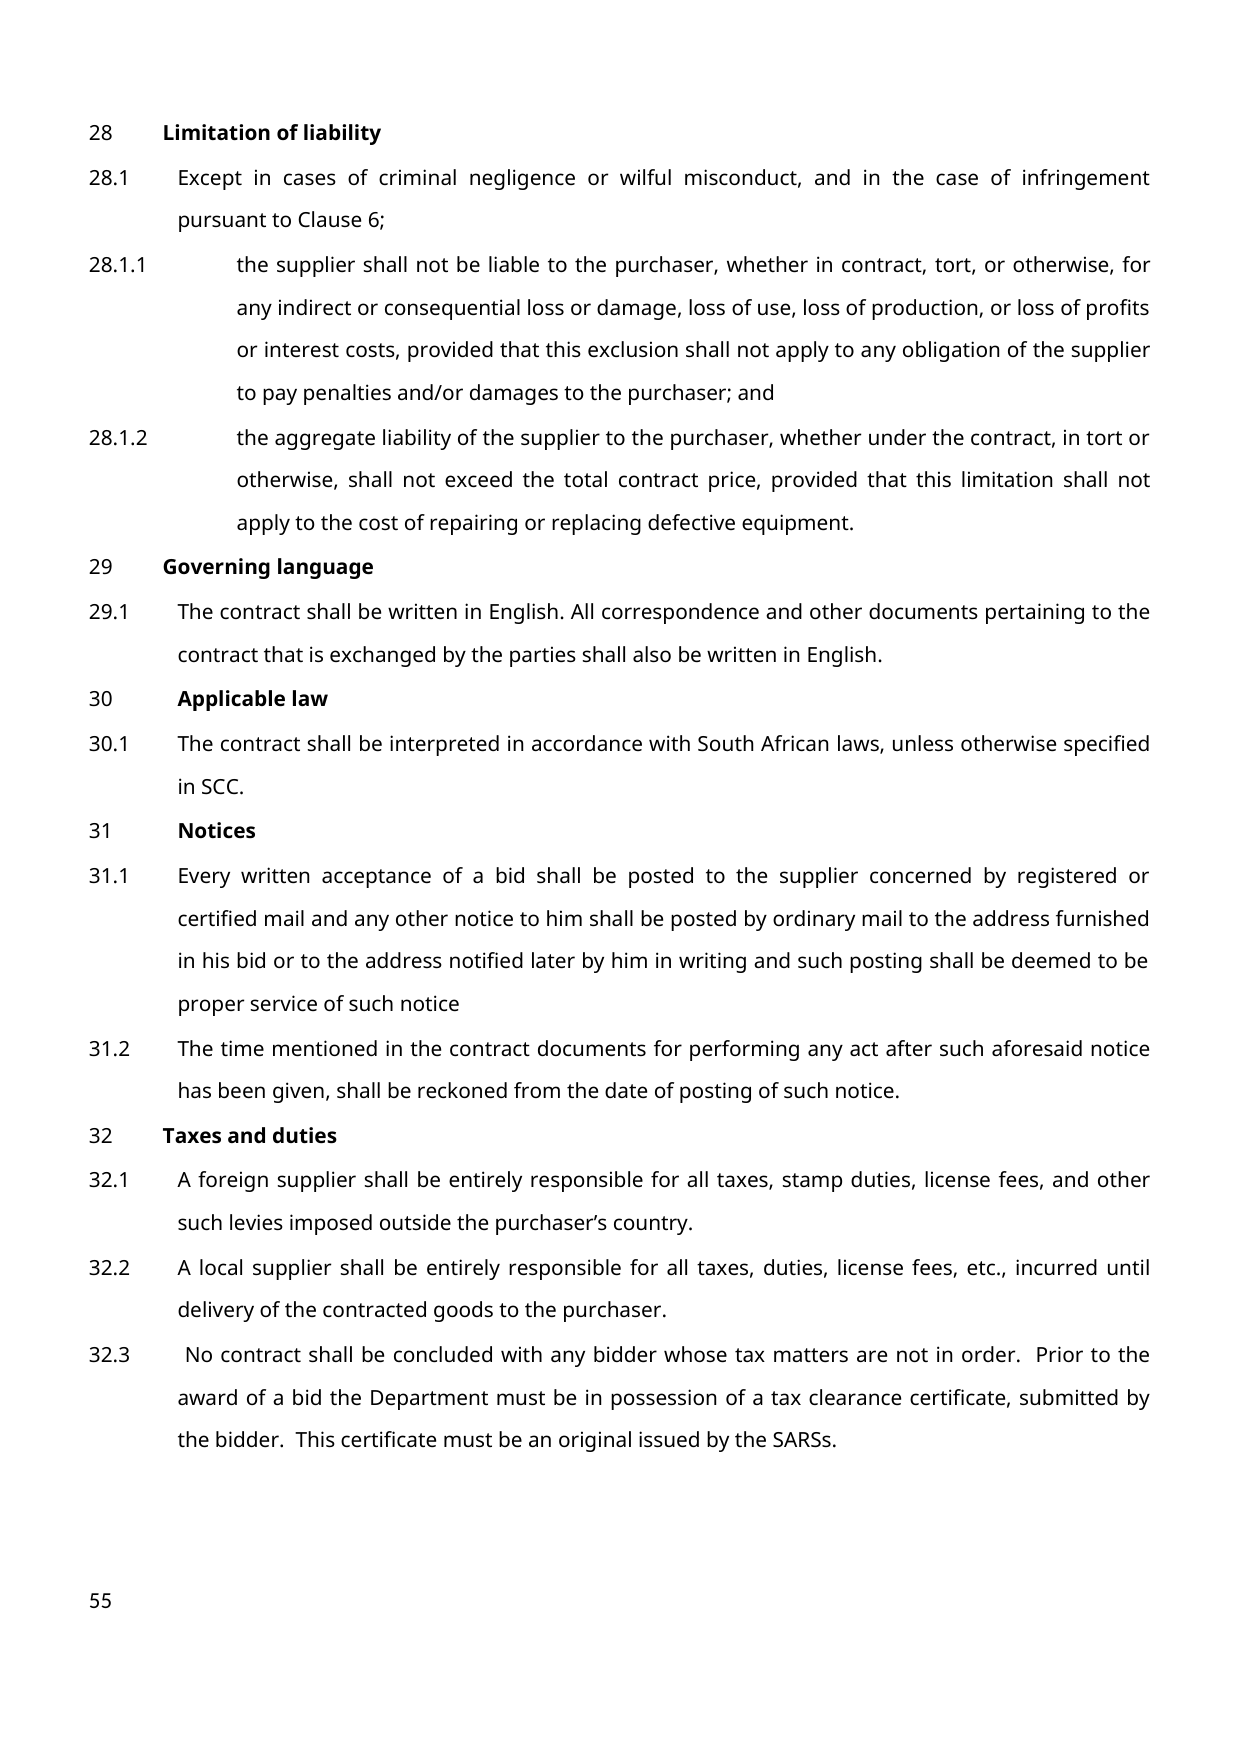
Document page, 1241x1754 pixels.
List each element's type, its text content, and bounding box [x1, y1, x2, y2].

text 30 Applicable law [89, 684, 1152, 713]
text 28.1.2 the aggregate liability of the supplier to the purchaser, whether under the contract, in tort or otherwise, shall not exceed the total contract price, provided that this limitation shall not apply to the cost of repairing or replacing defective equipment. [89, 423, 1152, 536]
text 29.1 The contract shall be written in English. All correspondence and other documents pertaining to the contract that is exchanged by the parties shall also be written in English. [89, 597, 1152, 668]
text 32 Taxes and duties [89, 1121, 1152, 1149]
text 31.2 The time mentioned in the contract documents for performing any act after such aforesaid notice has been given, shall be reckoned from the date of posting of such notice. [89, 1034, 1152, 1105]
text 28 Limitation of liability [89, 118, 1152, 147]
text 32.2 A local supplier shall be entirely responsible for all taxes, duties, license fees, etc., incurred until delivery of the contracted goods to the purchaser. [89, 1253, 1152, 1324]
text 29 Governing language [89, 552, 1152, 581]
text 31.1 Every written acceptance of a bid shall be posted to the supplier concerned by registered or certified mail and any other notice to him shall be posted by ordinary mail to the address furnished in his bid or to the address notified later by him in writing and such posting shall be deemed to be proper service of such notice [89, 861, 1152, 1017]
text 28.1.1 the supplier shall not be liable to the purchaser, whether in contract, tort, or otherwise, for any indirect or consequential loss or damage, loss of use, loss of production, or loss of profits or interest costs, provided that this exclusion shall not apply to any obligation of the supplier to pay penalties and/or damages to the purchaser; and [89, 250, 1152, 406]
text 32.3 No contract shall be concluded with any bidder whose tax matters are not in order. Prior to the award of a bid the Department must be in possession of a tax clearance certificate, submitted by the bidder. This certificate must be an original issued by the SARSs. [89, 1340, 1152, 1454]
text 31 Notices [89, 816, 1152, 845]
text 32.1 A foreign supplier shall be entirely responsible for all taxes, stamp duties, license fees, and other such levies imposed outside the purchaser’s country. [89, 1166, 1152, 1237]
text 28.1 Except in cases of criminal negligence or wilful misconduct, and in the case of infringement pursuant to Clause 6; [89, 163, 1152, 234]
text 30.1 The contract shall be interpreted in accordance with South African laws, unless otherwise specified in SCC. [89, 729, 1152, 800]
